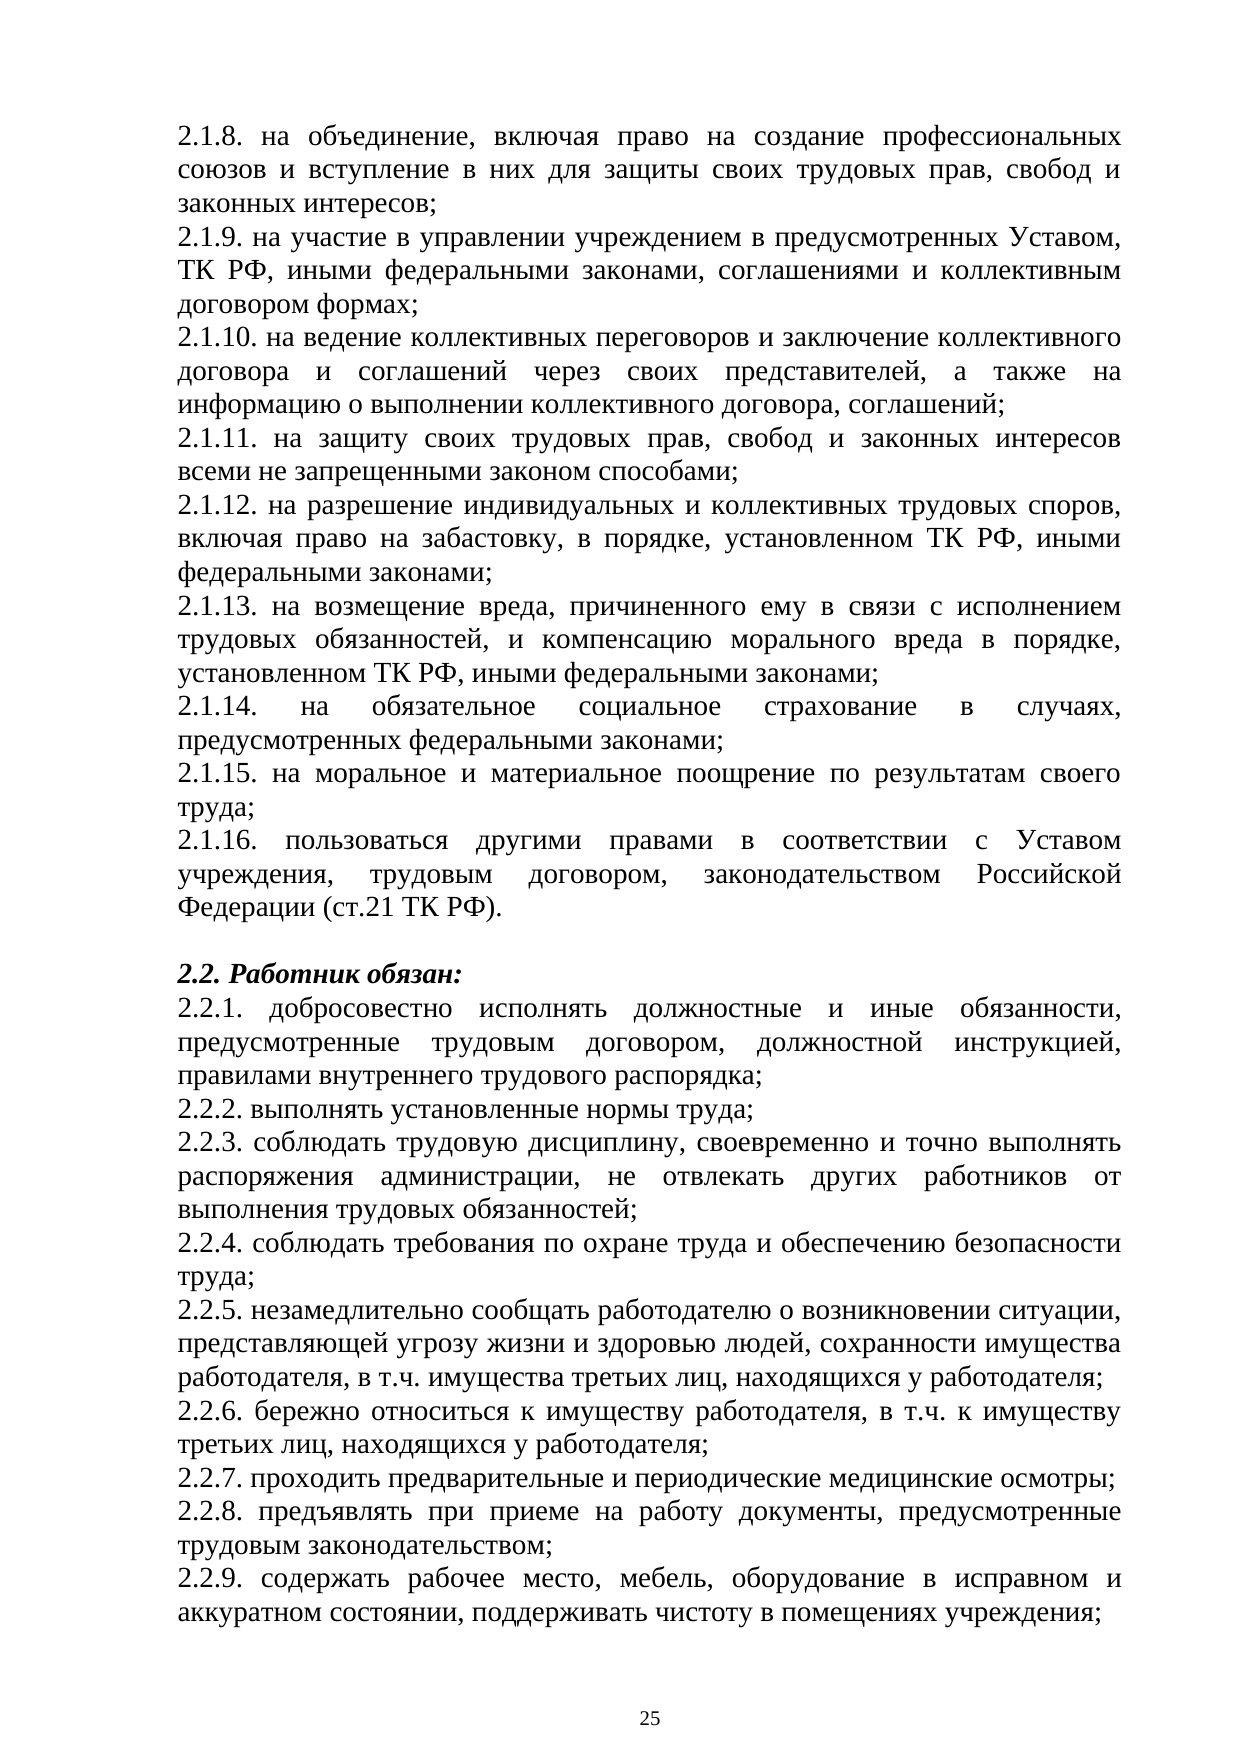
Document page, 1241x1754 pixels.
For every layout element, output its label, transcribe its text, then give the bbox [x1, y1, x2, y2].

text 2.1.13. на возмещение вреда, причиненного ему в связи с исполнением трудовых обязанностей, и компенсацию морального вреда в порядке, установленном ТК РФ, иными федеральными законами; [177, 588, 1122, 688]
text 2.1.9. на участие в управлении учреждением в предусмотренных Уставом, ТК РФ, иными федеральными законами, соглашениями и коллективным договором формах; [177, 219, 1122, 319]
text 2.2.2. выполнять установленные нормы труда; [177, 1091, 1122, 1124]
text 2.2.9. содержать рабочее место, мебель, оборудование в исправном и аккуратном состоянии, поддерживать чистоту в помещениях учреждения; [177, 1560, 1122, 1627]
text 2.2.7. проходить предварительные и периодические медицинские осмотры; [177, 1460, 1122, 1493]
text 2.2.4. соблюдать требования по охране труда и обеспечению безопасности труда; [177, 1225, 1122, 1292]
text 2.2.5. незамедлительно сообщать работодателю о возникновении ситуации, представляющей угрозу жизни и здоровью людей, сохранности имущества работодателя, в т.ч. имущества третьих лиц, находящихся у работодателя; [177, 1292, 1122, 1393]
text 2.1.11. на защиту своих трудовых прав, свобод и законных интересов всеми не запрещенными законом способами; [177, 420, 1122, 487]
text 2.1.14. на обязательное социальное страхование в случаях, предусмотренных федеральными законами; [177, 688, 1122, 755]
text 2.2.3. соблюдать трудовую дисциплину, своевременно и точно выполнять распоряжения администрации, не отвлекать других работников от выполнения трудовых обязанностей; [177, 1124, 1122, 1225]
text 2.2.1. добросовестно исполнять должностные и иные обязанности, предусмотренные трудовым договором, должностной инструкцией, правилами внутреннего трудового распорядка; [177, 990, 1122, 1091]
text 2.1.16. пользоваться другими правами в соответствии с Уставом учреждения, трудовым договором, законодательством Российской Федерации (ст.21 ТК РФ). [177, 822, 1122, 923]
text 2.1.15. на моральное и материальное поощрение по результатам своего труда; [177, 755, 1122, 822]
text 2.2.6. бережно относиться к имуществу работодателя, в т.ч. к имуществу третьих лиц, находящихся у работодателя; [177, 1393, 1122, 1460]
text 2.1.12. на разрешение индивидуальных и коллективных трудовых споров, включая право на забастовку, в порядке, установленном ТК РФ, иными федеральными законами; [177, 487, 1122, 588]
text 2.1.8. на объединение, включая право на создание профессиональных союзов и вступление в них для защиты своих трудовых прав, свобод и законных интересов; [177, 118, 1122, 219]
text 2.2. Работник обязан: [177, 957, 1122, 990]
text 2.2.8. предъявлять при приеме на работу документы, предусмотренные трудовым законодательством; [177, 1493, 1122, 1560]
text 2.1.10. на ведение коллективных переговоров и заключение коллективного договора и соглашений через своих представителей, а также на информацию о выполнении коллективного договора, соглашений; [177, 319, 1122, 420]
